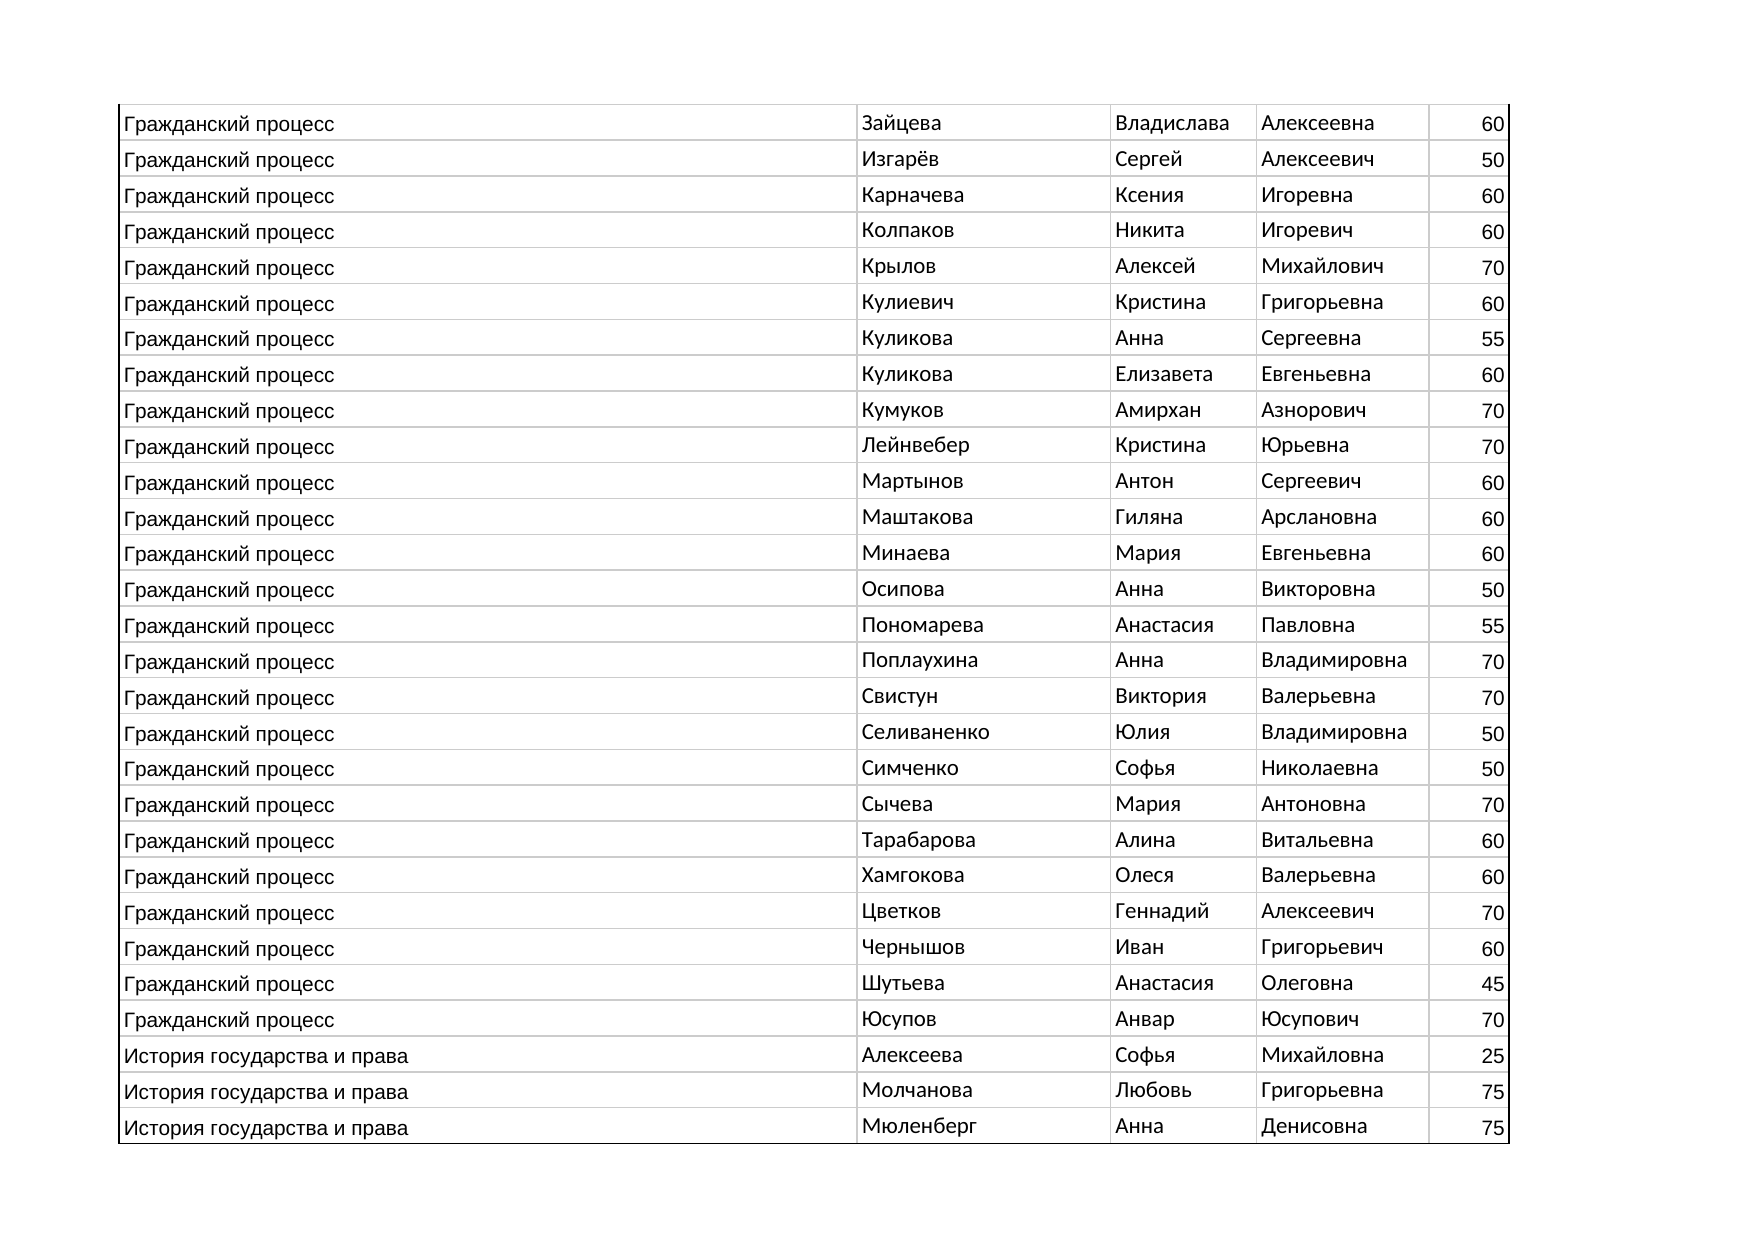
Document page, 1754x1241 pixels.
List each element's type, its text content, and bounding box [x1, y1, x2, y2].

table_cell Кумуков [858, 392, 1110, 426]
table_cell Гражданский процесс [120, 535, 856, 569]
table_cell Юсупов [858, 1001, 1110, 1035]
table_cell Софья [1111, 1037, 1256, 1071]
table_cell 70 [1430, 248, 1508, 283]
table_cell Евгеньевна [1257, 535, 1428, 569]
table_cell Гражданский процесс [120, 929, 856, 963]
table_cell Гражданский процесс [120, 858, 856, 892]
table_cell Анна [1111, 320, 1256, 354]
table_cell Изгарёв [858, 141, 1110, 175]
table_cell Анастасия [1111, 965, 1256, 999]
table_cell Гражданский процесс [120, 177, 856, 211]
table_cell Свистун [858, 678, 1110, 713]
table_cell Гражданский процесс [120, 499, 856, 533]
table_cell Валерьевна [1257, 858, 1428, 892]
table_cell 25 [1430, 1037, 1508, 1071]
table_cell Симченко [858, 750, 1110, 784]
table_cell Гражданский процесс [120, 1001, 856, 1035]
table_cell Карначева [858, 177, 1110, 211]
table_cell 60 [1430, 284, 1508, 318]
table_cell Гражданский процесс [120, 786, 856, 820]
table_cell Анна [1111, 571, 1256, 605]
table_cell Амирхан [1111, 392, 1256, 426]
table_cell Хамгокова [858, 858, 1110, 892]
table_cell Сергеевна [1257, 320, 1428, 354]
table_cell Анна [1111, 1108, 1256, 1143]
table_cell Осипова [858, 571, 1110, 605]
table_cell Гражданский процесс [120, 678, 856, 713]
table_cell Молчанова [858, 1073, 1110, 1107]
table_cell Витальевна [1257, 822, 1428, 856]
table_cell Гражданский процесс [120, 392, 856, 426]
table_cell Владимировна [1257, 643, 1428, 677]
table_cell Алина [1111, 822, 1256, 856]
table_cell Игоревна [1257, 177, 1428, 211]
table_cell Гражданский процесс [120, 750, 856, 784]
table_cell Гражданский процесс [120, 141, 856, 175]
table_cell Мартынов [858, 463, 1110, 498]
table_cell Колпаков [858, 213, 1110, 247]
table_cell Юрьевна [1257, 428, 1428, 462]
table_cell Алексеевич [1257, 141, 1428, 175]
table_cell 70 [1430, 1001, 1508, 1035]
table_cell Анна [1111, 643, 1256, 677]
table_cell Олеся [1111, 858, 1256, 892]
table_cell Анастасия [1111, 607, 1256, 641]
table_cell Игоревич [1257, 213, 1428, 247]
table_cell Григорьевна [1257, 284, 1428, 318]
table_cell Алексеевна [1257, 105, 1428, 139]
table_cell Гражданский процесс [120, 284, 856, 318]
table_cell Павловна [1257, 607, 1428, 641]
table_cell Куликова [858, 356, 1110, 390]
table_cell Гражданский процесс [120, 893, 856, 928]
table_cell Куликова [858, 320, 1110, 354]
table_cell Антон [1111, 463, 1256, 498]
table_cell Гражданский процесс [120, 822, 856, 856]
table_cell Елизавета [1111, 356, 1256, 390]
table_cell 60 [1430, 213, 1508, 247]
table_cell Анвар [1111, 1001, 1256, 1035]
table_cell Олеговна [1257, 965, 1428, 999]
table_cell Ксения [1111, 177, 1256, 211]
table_cell Гражданский процесс [120, 643, 856, 677]
table_cell Софья [1111, 750, 1256, 784]
table_cell 60 [1430, 177, 1508, 211]
table_cell Мария [1111, 535, 1256, 569]
table_cell 70 [1430, 643, 1508, 677]
table_cell Маштакова [858, 499, 1110, 533]
table_cell 55 [1430, 607, 1508, 641]
table_cell 70 [1430, 678, 1508, 713]
table_cell Владислава [1111, 105, 1256, 139]
table_cell Арслановна [1257, 499, 1428, 533]
table_cell 55 [1430, 320, 1508, 354]
table_cell 75 [1430, 1073, 1508, 1107]
table_cell Гражданский процесс [120, 248, 856, 283]
table_cell Григорьевна [1257, 1073, 1428, 1107]
table_cell 50 [1430, 141, 1508, 175]
table_cell Геннадий [1111, 893, 1256, 928]
table_cell Шутьева [858, 965, 1110, 999]
table_cell Чернышов [858, 929, 1110, 963]
table_cell Иван [1111, 929, 1256, 963]
table_cell Цветков [858, 893, 1110, 928]
table_cell 45 [1430, 965, 1508, 999]
table_cell Зайцева [858, 105, 1110, 139]
table_cell Юсупович [1257, 1001, 1428, 1035]
table_cell Гражданский процесс [120, 320, 856, 354]
table_cell Михайловна [1257, 1037, 1428, 1071]
table_cell Сергеевич [1257, 463, 1428, 498]
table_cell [120, 1108, 856, 1143]
table_cell Сергей [1111, 141, 1256, 175]
table_cell Викторовна [1257, 571, 1428, 605]
table_cell 60 [1430, 105, 1508, 139]
table_cell Мюленберг [858, 1108, 1110, 1143]
table_cell Селиваненко [858, 714, 1110, 748]
table_cell Виктория [1111, 678, 1256, 713]
table_cell 50 [1430, 571, 1508, 605]
table_cell История государства и права [120, 1073, 856, 1107]
table_cell Гражданский процесс [120, 213, 856, 247]
table_cell Алексеева [858, 1037, 1110, 1071]
table_cell Гражданский процесс [120, 356, 856, 390]
table_cell 70 [1430, 786, 1508, 820]
table_cell 60 [1430, 858, 1508, 892]
table_cell Кристина [1111, 428, 1256, 462]
table_cell 70 [1430, 893, 1508, 928]
table_cell Пономарева [858, 607, 1110, 641]
table_cell Алексей [1111, 248, 1256, 283]
table_cell 50 [1430, 750, 1508, 784]
table_cell Гражданский процесс [120, 428, 856, 462]
table_cell Кристина [1111, 284, 1256, 318]
table_cell Григорьевич [1257, 929, 1428, 963]
table_cell 50 [1430, 714, 1508, 748]
table_cell Минаева [858, 535, 1110, 569]
table_cell Азнорович [1257, 392, 1428, 426]
table_cell Никита [1111, 213, 1256, 247]
table_cell Владимировна [1257, 714, 1428, 748]
table_cell Гражданский процесс [120, 571, 856, 605]
table_cell Гражданский процесс [120, 714, 856, 748]
table_cell Любовь [1111, 1073, 1256, 1107]
table_cell 60 [1430, 356, 1508, 390]
table_cell Лейнвебер [858, 428, 1110, 462]
table_cell 60 [1430, 929, 1508, 963]
table_cell Юлия [1111, 714, 1256, 748]
table_cell История государства и права [120, 1037, 856, 1071]
table_cell 60 [1430, 463, 1508, 498]
table_cell Михайлович [1257, 248, 1428, 283]
table_cell Гражданский процесс [120, 463, 856, 498]
table_cell Валерьевна [1257, 678, 1428, 713]
table_cell Евгеньевна [1257, 356, 1428, 390]
table_cell Антоновна [1257, 786, 1428, 820]
table_cell Денисовна [1257, 1108, 1428, 1143]
table_cell Гиляна [1111, 499, 1256, 533]
table_cell 60 [1430, 499, 1508, 533]
table_cell Тарабарова [858, 822, 1110, 856]
table_cell Поплаухина [858, 643, 1110, 677]
table_cell Николаевна [1257, 750, 1428, 784]
table_cell 70 [1430, 392, 1508, 426]
table_cell 60 [1430, 535, 1508, 569]
table_cell Гражданский процесс [120, 965, 856, 999]
table_cell Сычева [858, 786, 1110, 820]
table_cell Кулиевич [858, 284, 1110, 318]
table_cell Гражданский процесс [120, 105, 856, 139]
table_cell Крылов [858, 248, 1110, 283]
table_cell 60 [1430, 822, 1508, 856]
table_cell Алексеевич [1257, 893, 1428, 928]
table_cell Гражданский процесс [120, 607, 856, 641]
table_cell Мария [1111, 786, 1256, 820]
table_cell 70 [1430, 428, 1508, 462]
table_cell 75 [1430, 1108, 1508, 1143]
